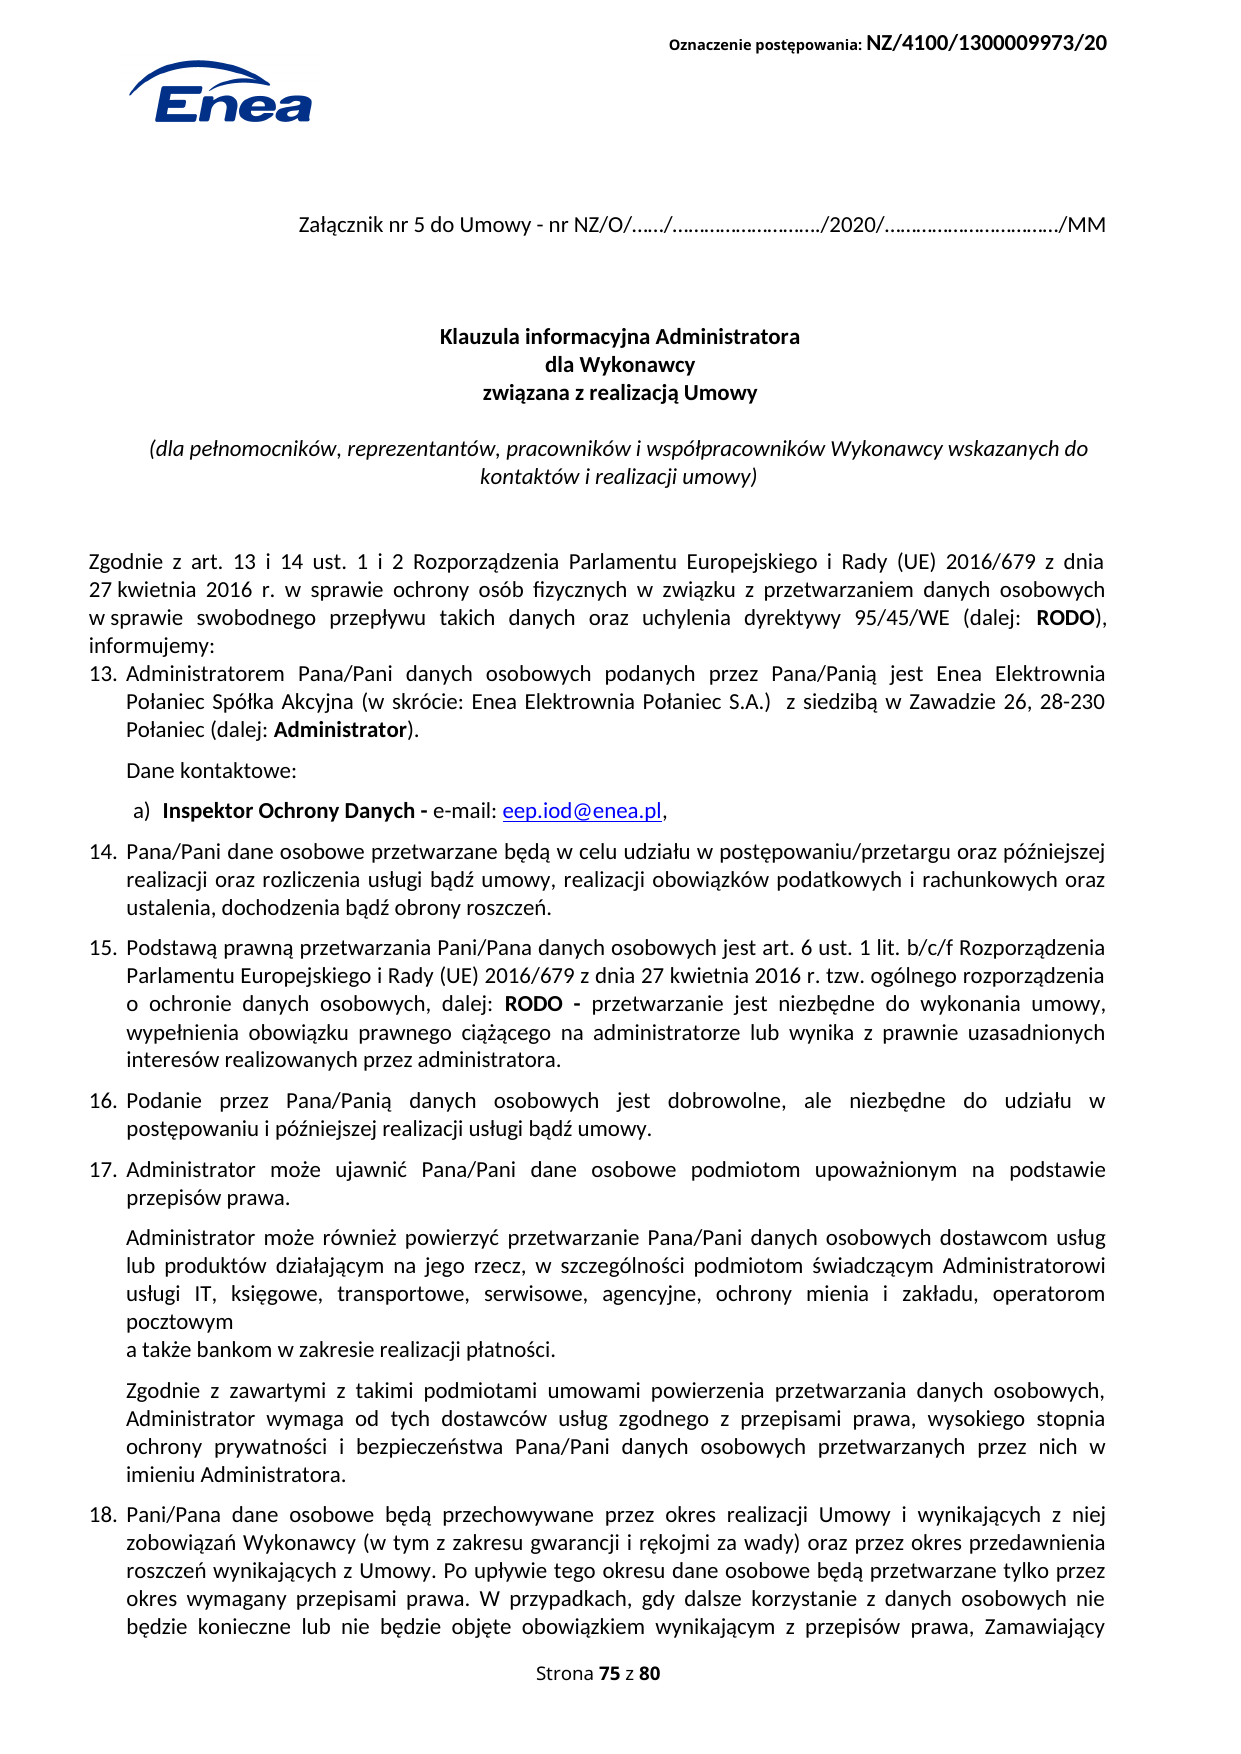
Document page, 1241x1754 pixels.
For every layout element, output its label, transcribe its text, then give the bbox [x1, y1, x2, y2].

list Inspektor Ochrony Danych - e-mail: eep.iod@enea.pl, [133, 796, 1107, 824]
text Załącznik nr 5 do Umowy - nr NZ/O/……/………………………./2020/……………………………/MM [89, 210, 1107, 238]
text Klauzula informacyjna Administratora [133, 322, 1107, 350]
text (dla pełnomocników, reprezentantów, pracowników i współpracowników Wykonawcy wskazanych do kontaktów i realizacji umowy) [133, 434, 1107, 490]
list Podstawą prawną przetwarzania Pani/Pana danych osobowych jest art. 6 ust. 1 lit. b/c/f Rozporządzenia Parlamentu Europejskiego i Rady (UE) 2016/679 z dnia 27 kwietnia 2016 r. tzw. ogólnego rozporządzenia o ochronie danych osobowych, dalej: RODO - przetwarzanie jest niezbędne do wykonania umowy, wypełnienia obowiązku prawnego ciążącego na administratorze lub wynika z prawnie uzasadnionych interesów realizowanych przez administratora. [89, 933, 1107, 1074]
list Administrator może ujawnić Pana/Pani dane osobowe podmiotom upoważnionym na podstawie przepisów prawa. [89, 1155, 1107, 1211]
list Dane kontaktowe: [126, 756, 1107, 784]
list Administrator może również powierzyć przetwarzanie Pana/Pani danych osobowych dostawcom usług lub produktów działającym na jego rzecz, w szczególności podmiotom świadczącym Administratorowi usługi IT, księgowe, transportowe, serwisowe, agencyjne, ochrony mienia i zakładu, operatorom pocztowym a także bankom w zakresie realizacji płatności. [126, 1223, 1107, 1363]
list Podanie przez Pana/Panią danych osobowych jest dobrowolne, ale niezbędne do udziału w postępowaniu i późniejszej realizacji usługi bądź umowy. [89, 1086, 1107, 1142]
text związana z realizacją Umowy [133, 378, 1107, 406]
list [89, 1500, 1107, 1641]
list Administratorem Pana/Pani danych osobowych podanych przez Pana/Panią jest Enea Elektrownia Połaniec Spółka Akcyjna (w skrócie: Enea Elektrownia Połaniec S.A.) z siedzibą w Zawadzie 26, 28-230 Połaniec (dalej: Administrator). [89, 659, 1107, 743]
list Zgodnie z zawartymi z takimi podmiotami umowami powierzenia przetwarzania danych osobowych, Administrator wymaga od tych dostawców usług zgodnego z przepisami prawa, wysokiego stopnia ochrony prywatności i bezpieczeństwa Pana/Pani danych osobowych przetwarzanych przez nich w imieniu Administratora. [126, 1376, 1107, 1488]
text Zgodnie z art. 13 i 14 ust. 1 i 2 Rozporządzenia Parlamentu Europejskiego i Rady (UE) 2016/679 z dnia 27 kwietnia 2016 r. w sprawie ochrony osób fizycznych w związku z przetwarzaniem danych osobowych w sprawie swobodnego przepływu takich danych oraz uchylenia dyrektywy 95/45/WE (dalej: RODO), informujemy: [89, 547, 1107, 659]
text dla Wykonawcy [133, 350, 1107, 378]
picture [117, 50, 324, 124]
list Pana/Pani dane osobowe przetwarzane będą w celu udziału w postępowaniu/przetargu oraz późniejszej realizacji oraz rozliczenia usługi bądź umowy, realizacji obowiązków podatkowych i rachunkowych oraz ustalenia, dochodzenia bądź obrony roszczeń. [89, 837, 1107, 921]
